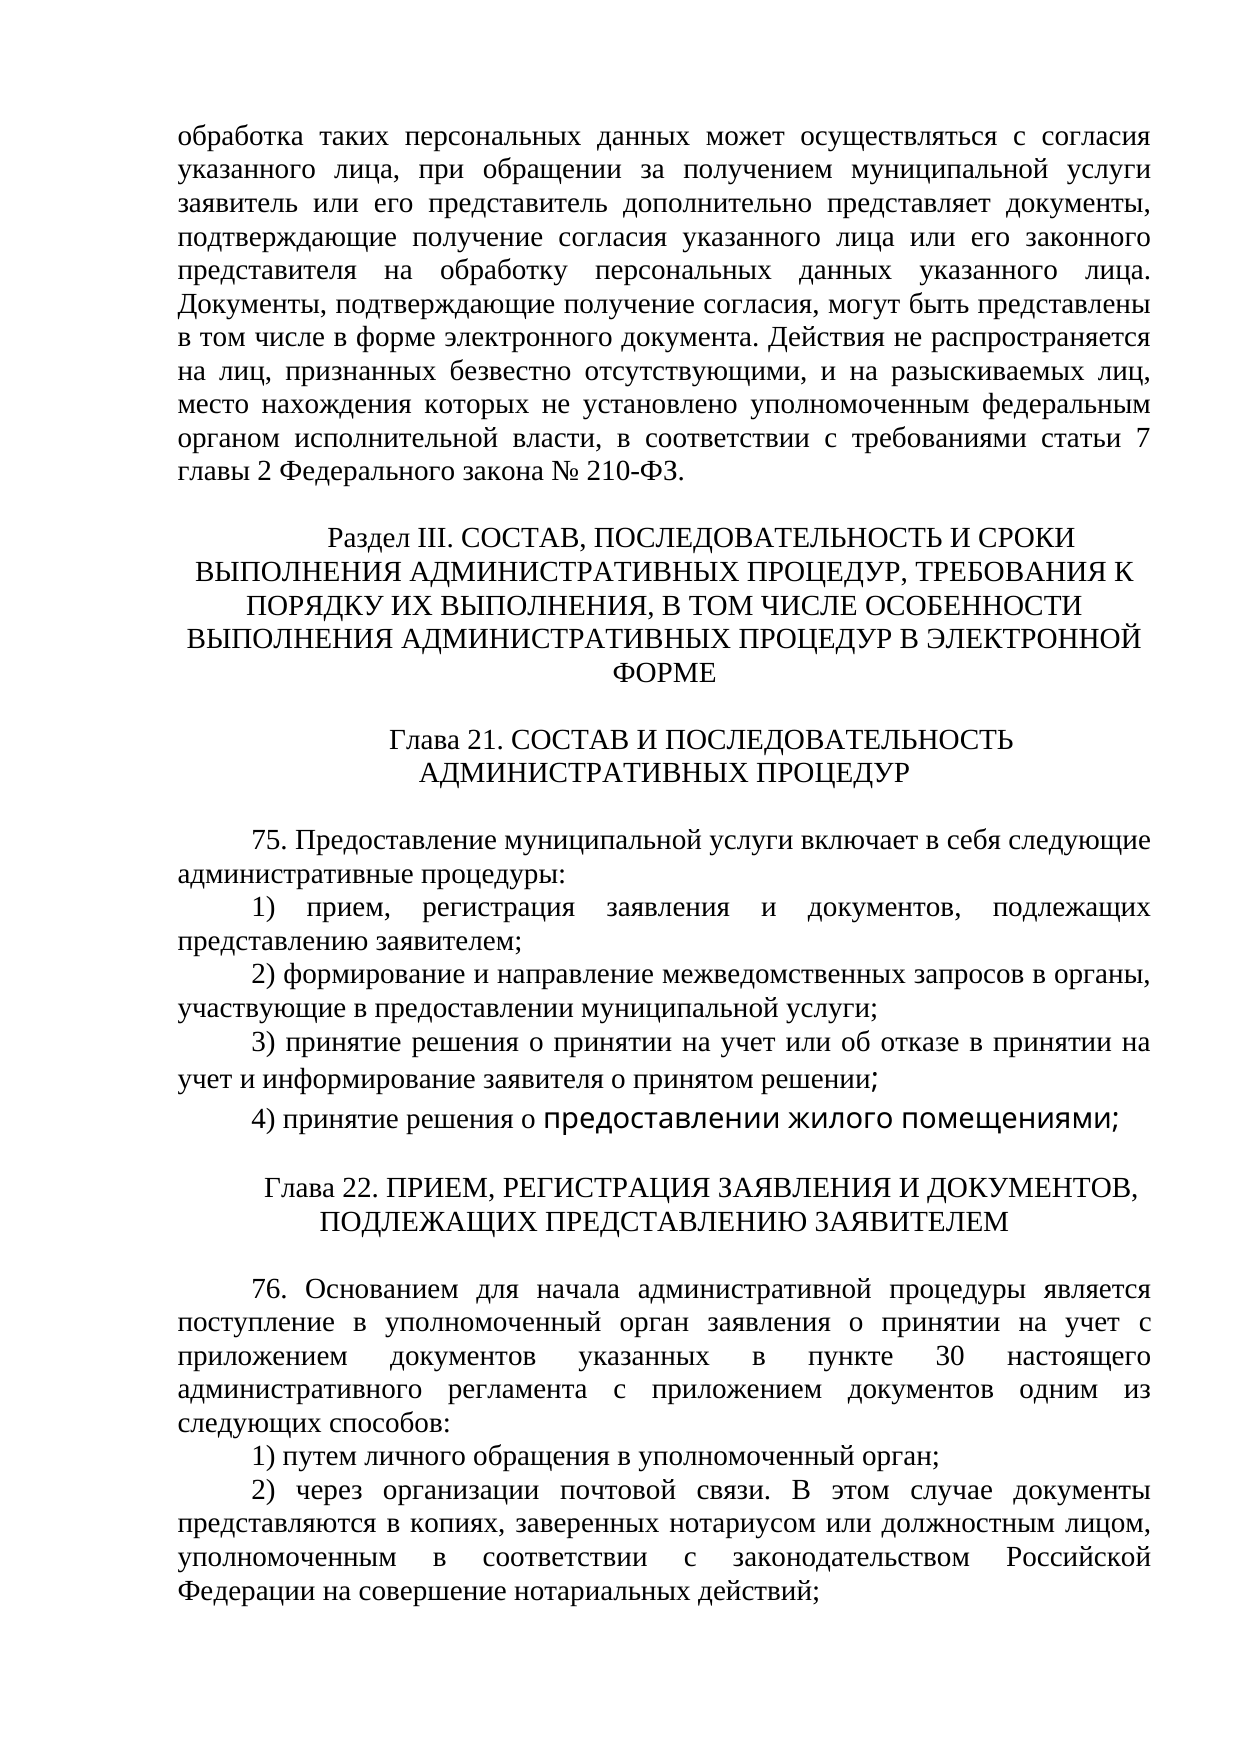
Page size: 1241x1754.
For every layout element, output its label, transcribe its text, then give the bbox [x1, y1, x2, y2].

text 75. Предоставление муниципальной услуги включает в себя следующие административные процедуры: [177, 822, 1152, 889]
text 76. Основанием для начала административной процедуры является поступление в уполномоченный орган заявления о принятии на учет с приложением документов указанных в пункте 30 настоящего административного регламента с приложением документов одним из следующих способов: [177, 1271, 1152, 1438]
text Раздел III. СОСТАВ, ПОСЛЕДОВАТЕЛЬНОСТЬ И СРОКИ ВЫПОЛНЕНИЯ АДМИНИСТРАТИВНЫХ ПРОЦЕДУР, ТРЕБОВАНИЯ К ПОРЯДКУ ИХ ВЫПОЛНЕНИЯ, В ТОМ ЧИСЛЕ ОСОБЕННОСТИ ВЫПОЛНЕНИЯ АДМИНИСТРАТИВНЫХ ПРОЦЕДУР В ЭЛЕКТРОННОЙ ФОРМЕ [177, 521, 1152, 688]
text Глава 21. СОСТАВ И ПОСЛЕДОВАТЕЛЬНОСТЬ АДМИНИСТРАТИВНЫХ ПРОЦЕДУР [177, 722, 1152, 789]
text 3) принятие решения о принятии на учет или об отказе в принятии на учет и информирование заявителя о принятом решении; [177, 1024, 1152, 1097]
text 2) через организации почтовой связи. В этом случае документы представляются в копиях, заверенных нотариусом или должностным лицом, уполномоченным в соответствии с законодательством Российской Федерации на совершение нотариальных действий; [177, 1472, 1152, 1606]
text 1) путем личного обращения в уполномоченный орган; [177, 1438, 1152, 1472]
text 2) формирование и направление межведомственных запросов в органы, участвующие в предоставлении муниципальной услуги; [177, 957, 1152, 1024]
text 1) прием, регистрация заявления и документов, подлежащих представлению заявителем; [177, 889, 1152, 957]
text 4) принятие решения о предоставлении жилого помещениями; [177, 1097, 1152, 1137]
text Глава 22. ПРИЕМ, РЕГИСТРАЦИЯ ЗАЯВЛЕНИЯ И ДОКУМЕНТОВ, ПОДЛЕЖАЩИХ ПРЕДСТАВЛЕНИЮ ЗАЯВИТЕЛЕМ [177, 1170, 1152, 1237]
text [177, 118, 1152, 487]
